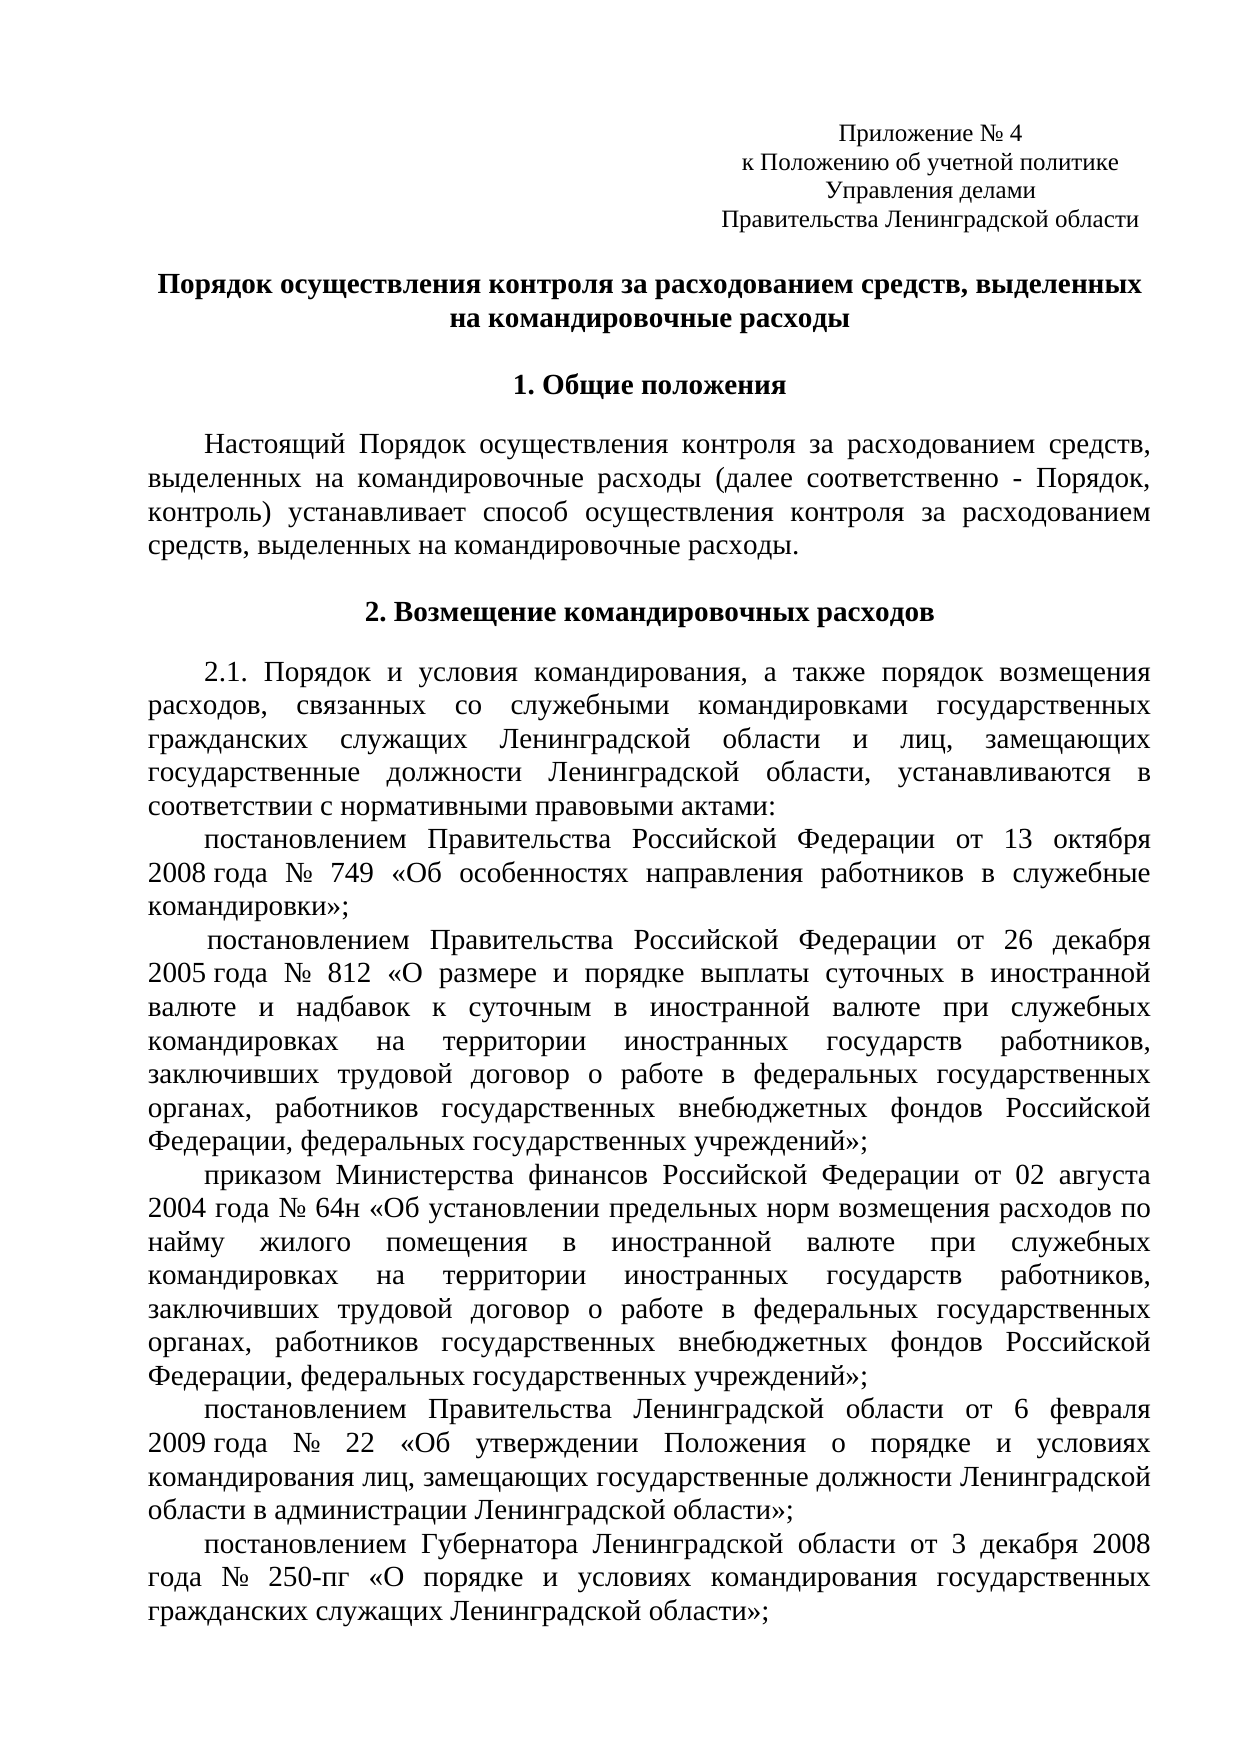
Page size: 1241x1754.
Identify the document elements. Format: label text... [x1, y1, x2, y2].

text Порядок осуществления контроля за расходованием средств, выделенных на командировочные расходы [148, 267, 1152, 334]
text 1. Общие положения [148, 367, 1152, 401]
text 2.1. Порядок и условия командирования, а также порядок возмещения расходов, связанных со служебными командировками государственных гражданских служащих Ленинградской области и лиц, замещающих государственные должности Ленинградской области, устанавливаются в соответствии с нормативными правовыми актами: [148, 654, 1152, 821]
text приказом Министерства финансов Российской Федерации от 02 августа 2004 года № 64н «Об установлении предельных норм возмещения расходов по найму жилого помещения в иностранной валюте при служебных командировках на территории иностранных государств работников, заключивших трудовой договор о работе в федеральных государственных органах, работников государственных внебюджетных фондов Российской Федерации, федеральных государственных учреждений»; [148, 1157, 1152, 1392]
text Приложение № 4 [709, 118, 1152, 147]
text Настоящий Порядок осуществления контроля за расходованием средств, выделенных на командировочные расходы (далее соответственно - Порядок, контроль) устанавливает способ осуществления контроля за расходованием средств, выделенных на командировочные расходы. [148, 427, 1152, 561]
text 2. Возмещение командировочных расходов [148, 594, 1152, 628]
text Управления делами [709, 176, 1152, 204]
text постановлением Губернатора Ленинградской области от 3 декабря 2008 года № 250-пг «О порядке и условиях командирования государственных гражданских служащих Ленинградской области»; [148, 1526, 1152, 1626]
text Правительства Ленинградской области [709, 204, 1152, 233]
text постановлением Правительства Ленинградской области от 6 февраля 2009 года № 22 «Об утверждении Положения о порядке и условиях командирования лиц, замещающих государственные должности Ленинградской области в администрации Ленинградской области»; [148, 1392, 1152, 1526]
text постановлением Правительства Российской Федерации от 26 декабря 2005 года № 812 «О размере и порядке выплаты суточных в иностранной валюте и надбавок к суточным в иностранной валюте при служебных командировках на территории иностранных государств работников, заключивших трудовой договор о работе в федеральных государственных органах, работников государственных внебюджетных фондов Российской Федерации, федеральных государственных учреждений»; [148, 922, 1152, 1157]
text постановлением Правительства Российской Федерации от 13 октября 2008 года № 749 «Об особенностях направления работников в служебные командировки»; [148, 821, 1152, 922]
text к Положению об учетной политике [709, 147, 1152, 176]
